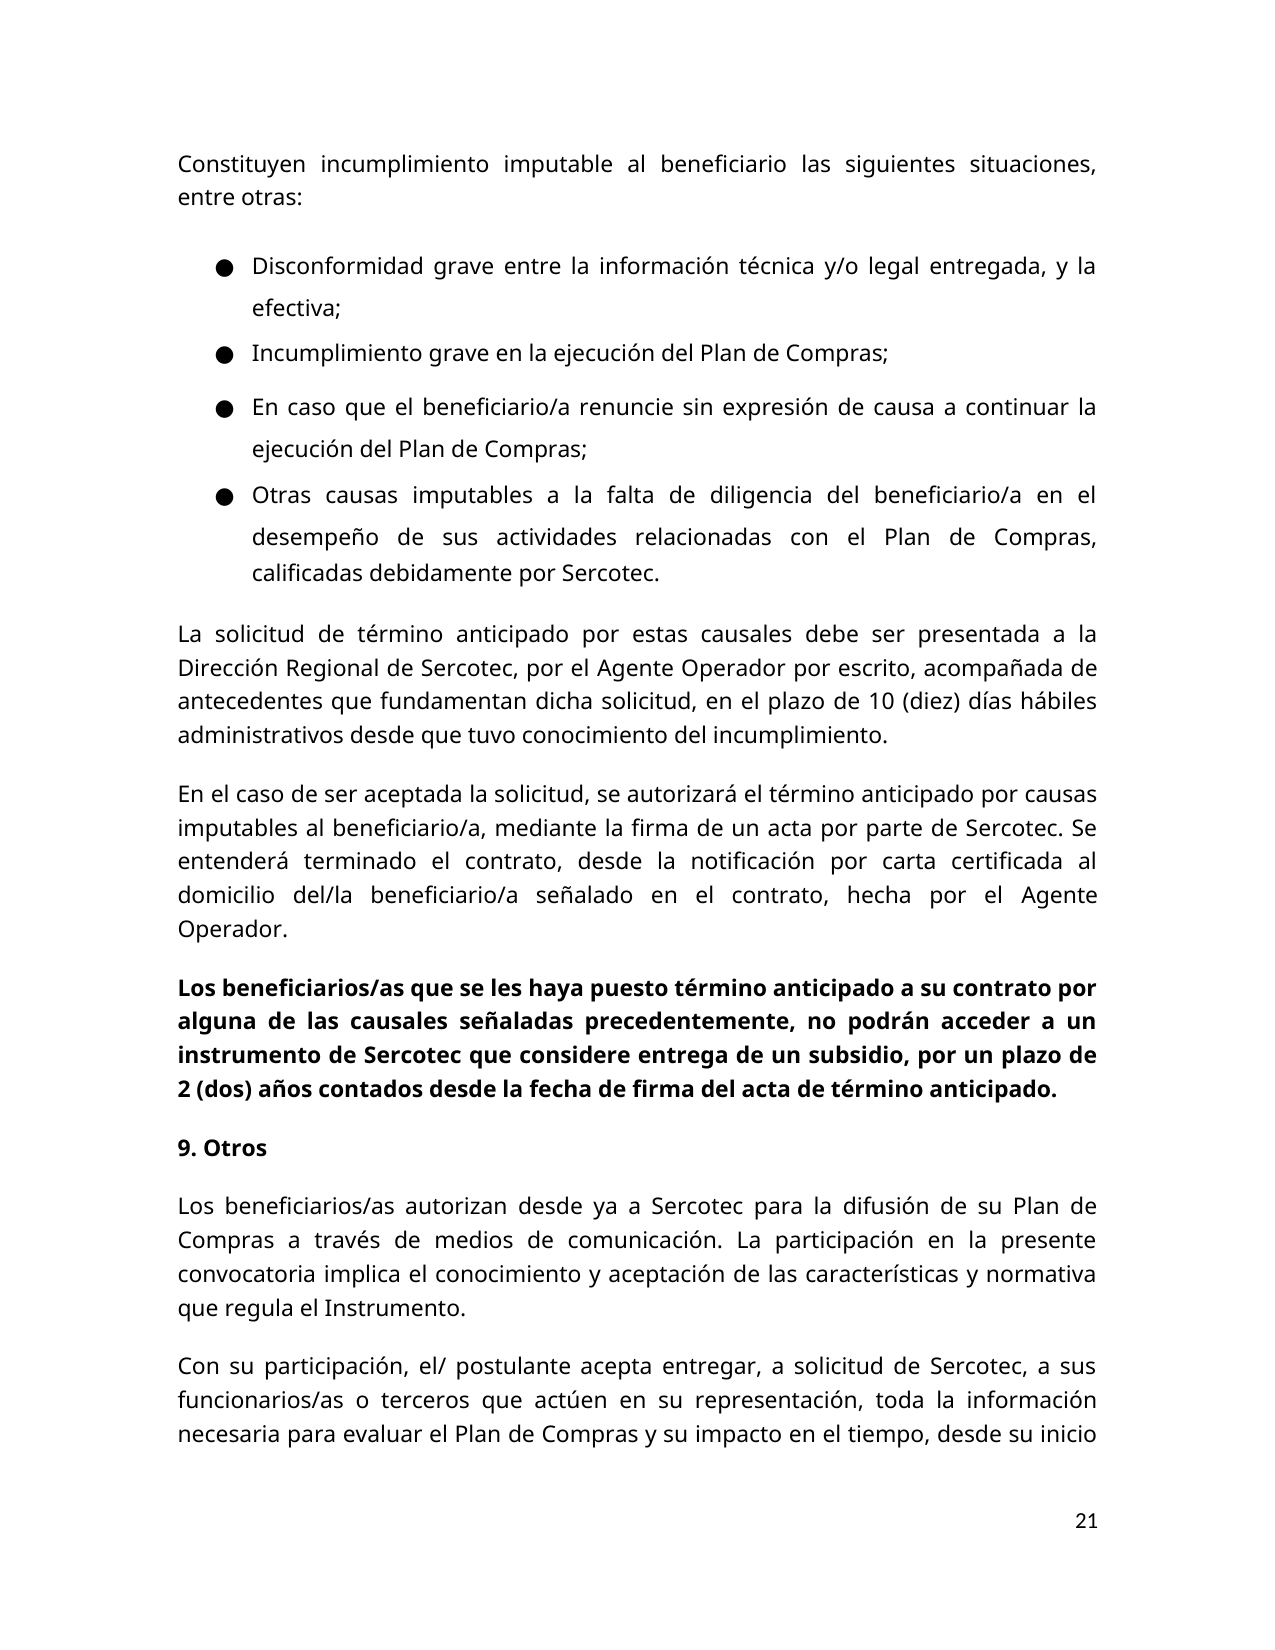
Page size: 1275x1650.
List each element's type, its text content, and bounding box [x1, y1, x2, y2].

list Disconformidad grave entre la información técnica y/o legal entregada, y la efectiva; [214, 240, 1098, 323]
list Incumplimiento grave en la ejecución del Plan de Compras; [214, 328, 1098, 375]
text La solicitud de término anticipado por estas causales debe ser presentada a la Dirección Regional de Sercotec, por el Agente Operador por escrito, acompañada de antecedentes que fundamentan dicha solicitud, en el plazo de 10 (diez) días hábiles administrativos desde que tuvo conocimiento del incumplimiento. [177, 618, 1098, 750]
text Los beneficiarios/as autorizan desde ya a Sercotec para la difusión de su Plan de Compras a través de medios de comunicación. La participación en la presente convocatoria implica el conocimiento y aceptación de las características y normativa que regula el Instrumento. [177, 1190, 1098, 1323]
text 9. Otros [177, 1132, 1098, 1163]
text Los beneficiarios/as que se les haya puesto término anticipado a su contrato por alguna de las causales señaladas precedentemente, no podrán acceder a un instrumento de Sercotec que considere entrega de un subsidio, por un plazo de 2 (dos) años contados desde la fecha de firma del acta de término anticipado. [177, 972, 1098, 1104]
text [177, 1350, 1098, 1449]
list En caso que el beneficiario/a renuncie sin expresión de causa a continuar la ejecución del Plan de Compras; [214, 382, 1098, 464]
text Constituyen incumplimiento imputable al beneficiario las siguientes situaciones, entre otras: [177, 148, 1098, 213]
text En el caso de ser aceptada la solicitud, se autorizará el término anticipado por causas imputables al beneficiario/a, mediante la firma de un acta por parte de Sercotec. Se entenderá terminado el contrato, desde la notificación por carta certificada al domicilio del/la beneficiario/a señalado en el contrato, hecha por el Agente Operador. [177, 778, 1098, 944]
list Otras causas imputables a la falta de diligencia del beneficiario/a en el desempeño de sus actividades relacionadas con el Plan de Compras, calificadas debidamente por Sercotec. [214, 469, 1098, 588]
